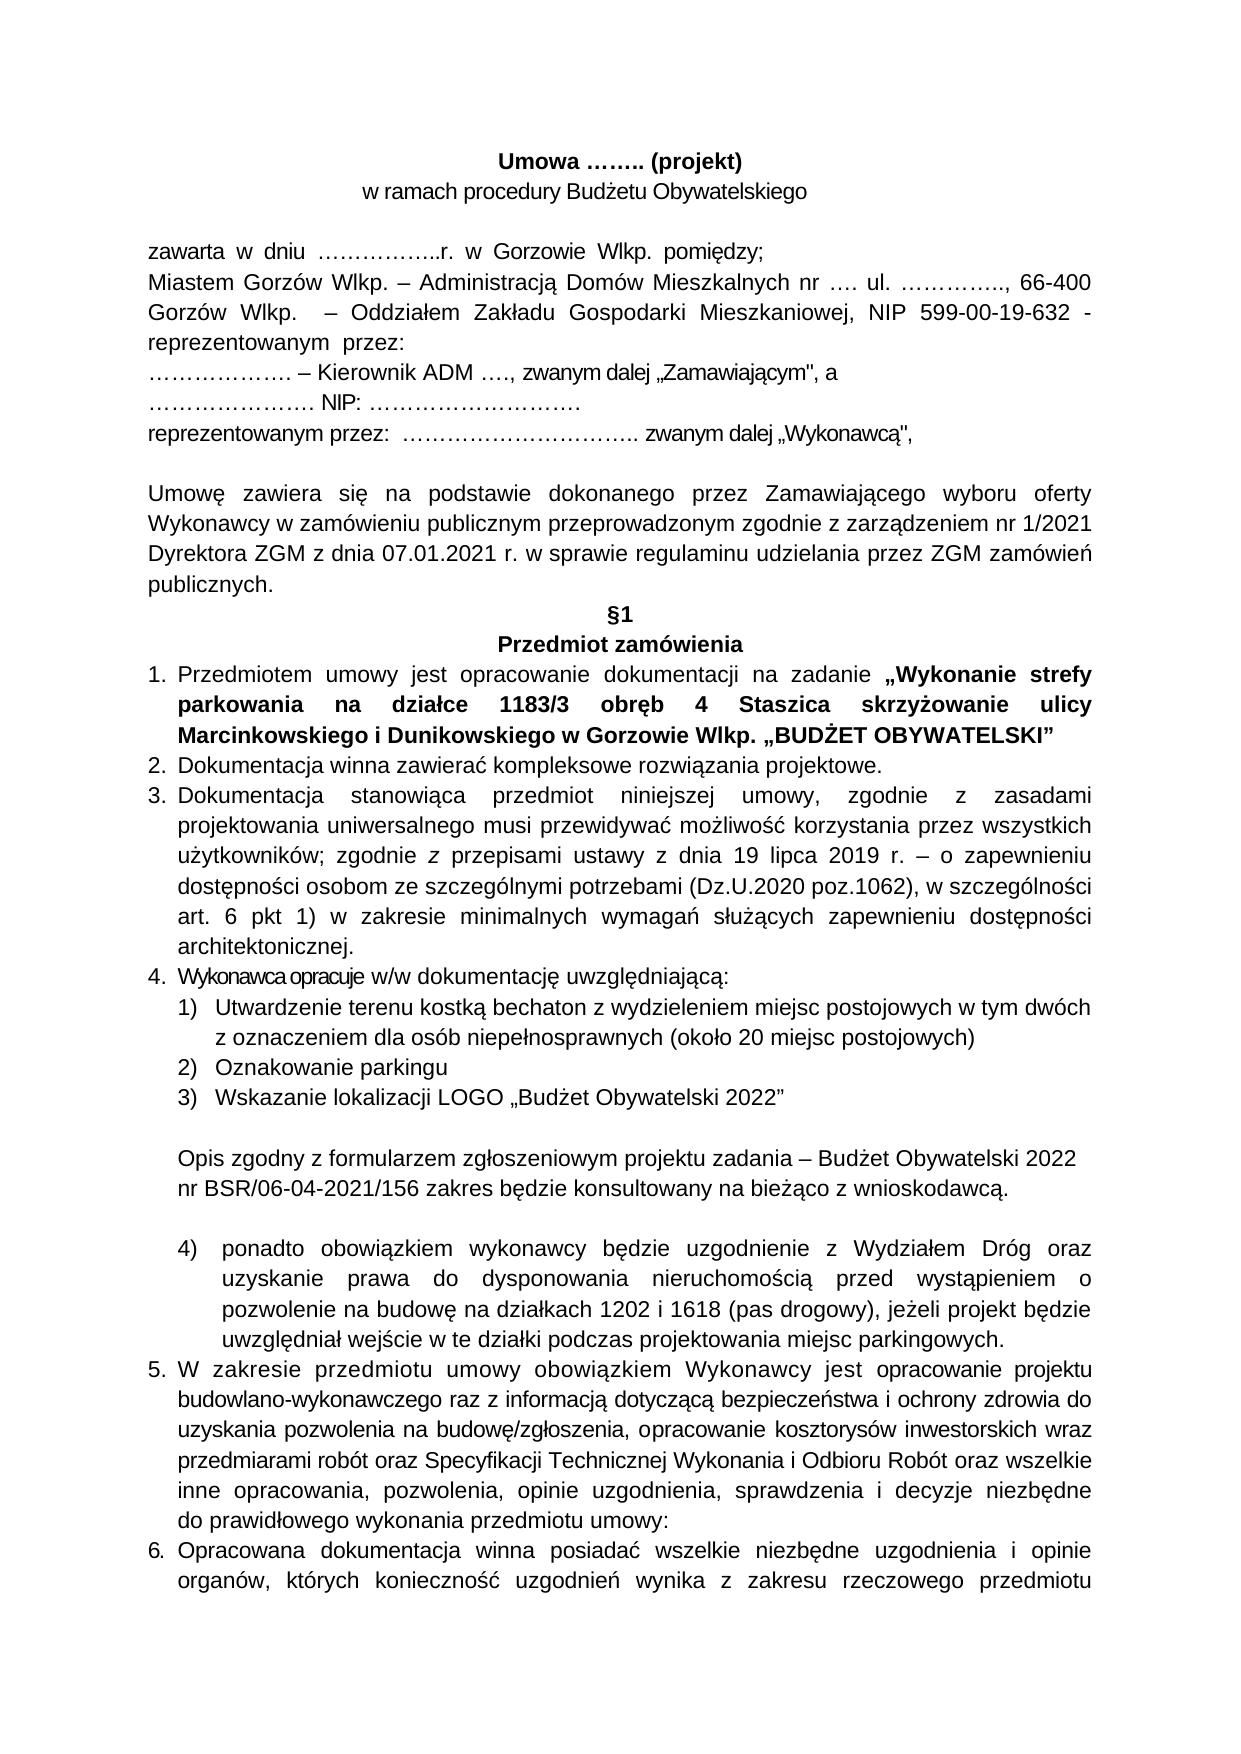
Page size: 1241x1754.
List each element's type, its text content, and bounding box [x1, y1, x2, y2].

text zawarta w dniu ……………..r. w Gorzowie Wlkp. pomiędzy; [148, 238, 1092, 265]
list ponadto obowiązkiem wykonawcy będzie uzgodnienie z Wydziałem Dróg oraz uzyskanie prawa do dysponowania nieruchomością przed wystąpieniem o pozwolenie na budowę na działkach 1202 i 1618 (pas drogowy), jeżeli projekt będzie uwzględniał wejście w te działki podczas projektowania miejsc parkingowych. [177, 1235, 1092, 1352]
list Utwardzenie terenu kostką bechaton z wydzieleniem miejsc postojowych w tym dwóch z oznaczeniem dla osób niepełnosprawnych (około 20 miejsc postojowych) [177, 993, 1092, 1050]
list Dokumentacja stanowiąca przedmiot niniejszej umowy, zgodnie z zasadami projektowania uniwersalnego musi przewidywać możliwość korzystania przez wszystkich użytkowników; zgodnie z przepisami ustawy z dnia 19 lipca 2019 r. – o zapewnieniu dostępności osobom ze szczególnymi potrzebami (Dz.U.2020 poz.1062), w szczególności art. 6 pkt 1) w zakresie minimalnych wymagań służących zapewnieniu dostępności architektonicznej. [148, 782, 1092, 959]
list Wskazanie lokalizacji LOGO „Budżet Obywatelski 2022” [177, 1084, 1092, 1111]
list W zakresie przedmiotu umowy obowiązkiem Wykonawcy jest opracowanie projektu budowlano-wykonawczego raz z informacją dotyczącą bezpieczeństwa i ochrony zdrowia do uzyskania pozwolenia na budowę/zgłoszenia, opracowanie kosztorysów inwestorskich wraz przedmiarami robót oraz Specyfikacji Technicznej Wykonania i Odbioru Robót oraz wszelkie inne opracowania, pozwolenia, opinie uzgodnienia, sprawdzenia i decyzje niezbędne do prawidłowego wykonania przedmiotu umowy: [148, 1356, 1092, 1533]
list Przedmiotem umowy jest opracowanie dokumentacji na zadanie „Wykonanie strefy parkowania na działce 1183/3 obręb 4 Staszica skrzyżowanie ulicy Marcinkowskiego i Dunikowskiego w Gorzowie Wlkp. „BUDŻET OBYWATELSKI” [148, 661, 1092, 748]
text Umowę zawiera się na podstawie dokonanego przez Zamawiającego wyboru oferty Wykonawcy w zamówieniu publicznym przeprowadzonym zgodnie z zarządzeniem nr 1/2021 Dyrektora ZGM z dnia 07.01.2021 r. w sprawie regulaminu udzielania przez ZGM zamówień publicznych. [148, 480, 1092, 597]
text Przedmiot zamówienia [148, 631, 1092, 657]
text w ramach procedury Budżetu Obywatelskiego [148, 178, 1092, 204]
text Umowa …….. (projekt) [148, 148, 1092, 174]
text Opis zgodny z formularzem zgłoszeniowym projektu zadania – Budżet Obywatelski 2022 nr BSR/06-04-2021/156 zakres będzie konsultowany na bieżąco z wnioskodawcą. [177, 1144, 1092, 1201]
list Oznakowanie parkingu [177, 1054, 1092, 1080]
list Dokumentacja winna zawierać kompleksowe rozwiązania projektowe. [148, 752, 1092, 778]
list Wykonawca opracuje w/w dokumentację uwzględniającą: [148, 963, 1092, 990]
text ………………. – Kierownik ADM …., zwanym dalej „Zamawiającym", a [148, 359, 1092, 386]
text Miastem Gorzów Wlkp. – Administracją Domów Mieszkalnych nr …. ul. ………….., 66-400 Gorzów Wlkp. – Oddziałem Zakładu Gospodarki Mieszkaniowej, NIP 599-00-19-632 - reprezentowanym przez: [148, 268, 1092, 355]
text reprezentowanym przez: ………………………….. zwanym dalej „Wykonawcą", [148, 419, 1092, 446]
text …………………. NIP: ………………………. [148, 389, 1092, 416]
text §1 [148, 601, 1092, 627]
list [148, 1537, 1092, 1594]
